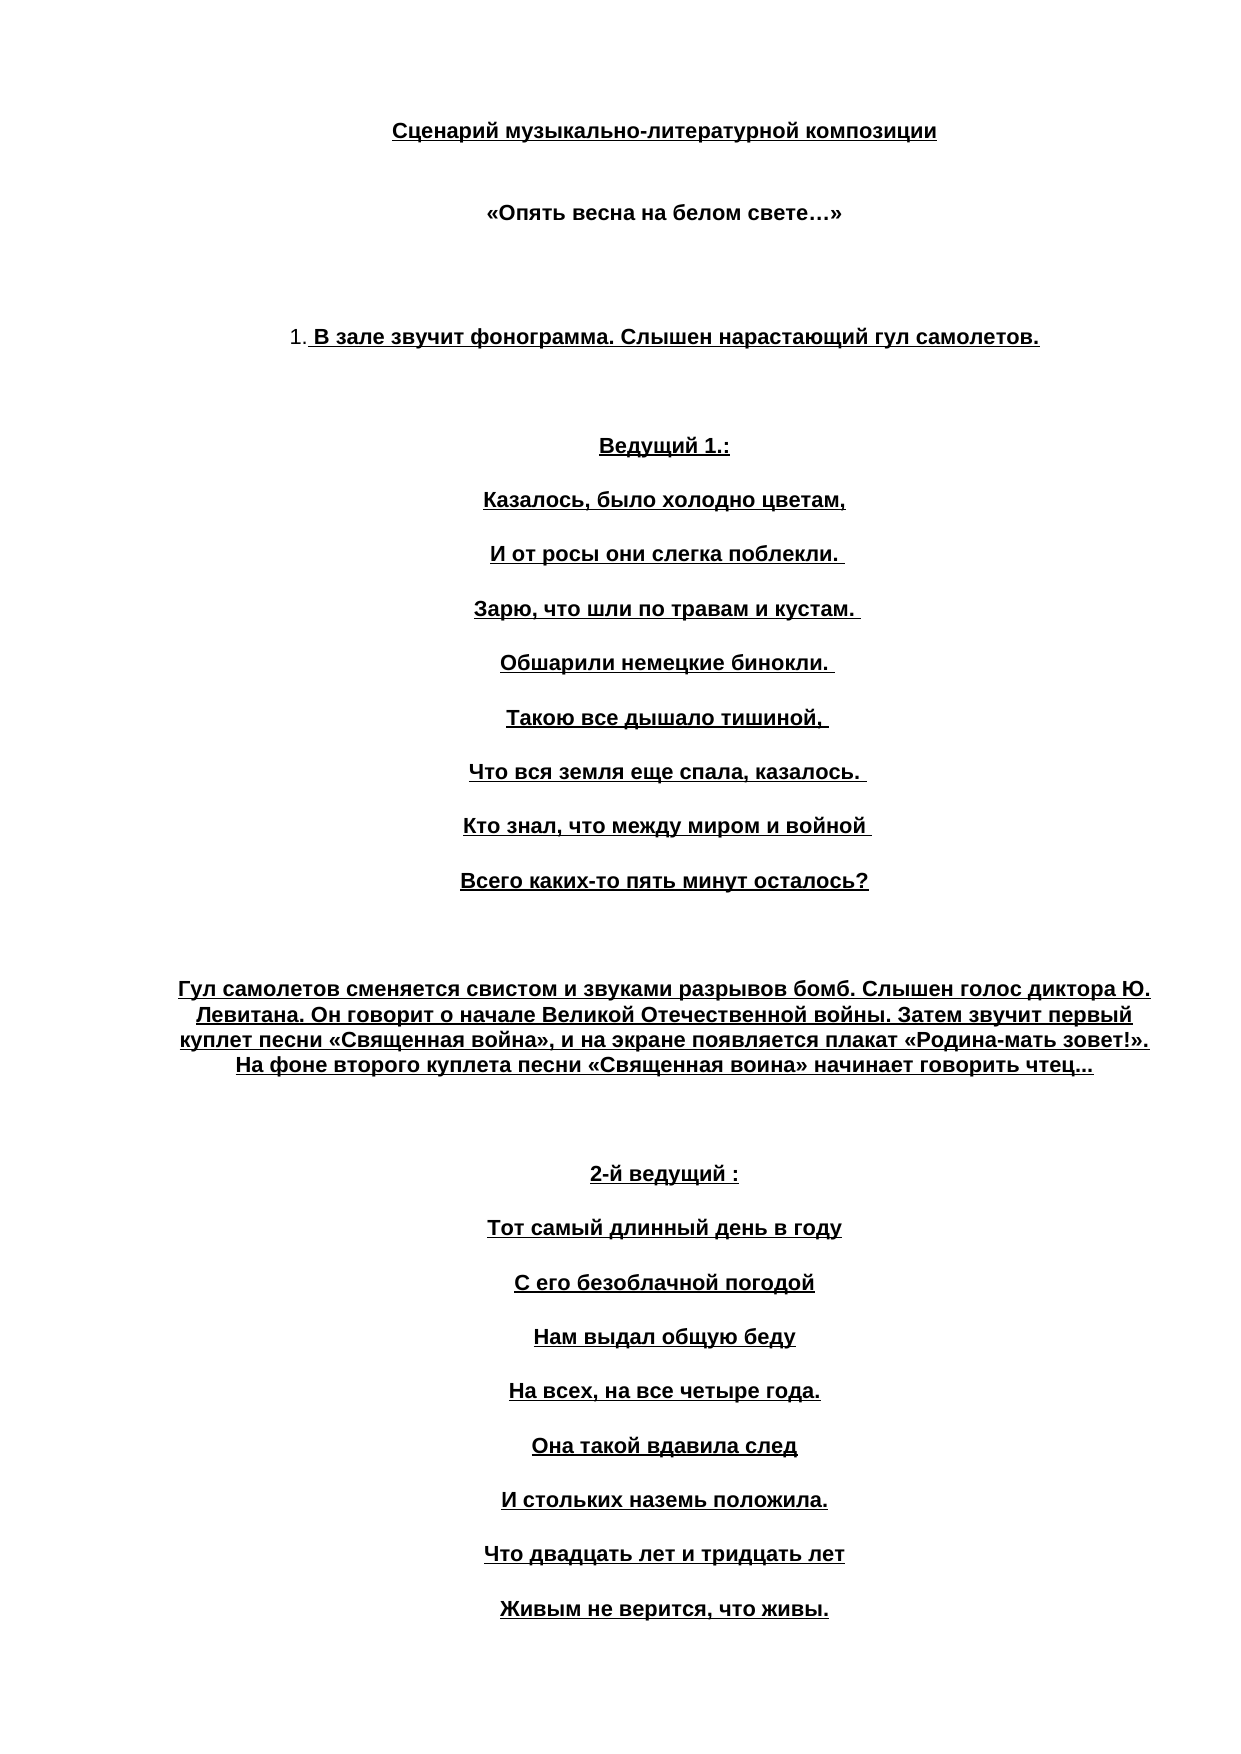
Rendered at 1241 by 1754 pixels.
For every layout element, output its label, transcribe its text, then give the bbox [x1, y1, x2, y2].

text Всего каких-то пять минут осталось? [177, 867, 1152, 893]
text Сценарий музыкально-литературной композиции [177, 118, 1152, 143]
text Казалось, было холодно цветам, [177, 487, 1152, 512]
text Тот самый длинный день в году [177, 1215, 1152, 1240]
text Такою все дышало тишиной, [177, 704, 1152, 729]
text Нам выдал общую беду [177, 1324, 1152, 1349]
text 1. В зале звучит фонограмма. Слышен нарастающий гул самолетов. [177, 324, 1152, 349]
text Гул самолетов сменяется свистом и звуками разрывов бомб. Слышен голос диктора Ю. Левитана. Он говорит о начале Великой Отечественной войны. Затем звучит первый куплет песни «Священная война», и на экране появляется плакат «Родина-мать зовет!». На фоне второго куплета песни «Священная воина» начинает говорить чтец... [177, 976, 1152, 1077]
text На всех, на все четыре года. [177, 1378, 1152, 1403]
text Ведущий 1.: [177, 432, 1152, 458]
text Она такой вдавила след [177, 1432, 1152, 1458]
text И от росы они слегка поблекли. [177, 541, 1152, 566]
text С его безоблачной погодой [177, 1269, 1152, 1294]
text Что вся земля еще спала, казалось. [177, 759, 1152, 784]
text «Опять весна на белом свете…» [177, 200, 1152, 225]
text Зарю, что шли по травам и кустам. [177, 596, 1152, 621]
text Обшарили немецкие бинокли. [177, 650, 1152, 675]
text Кто знал, что между миром и войной [177, 813, 1152, 838]
text Что двадцать лет и тридцать лет [177, 1541, 1152, 1566]
text И стольких наземь положила. [177, 1487, 1152, 1512]
text Живым не верится, что живы. [177, 1596, 1152, 1621]
text 2-й ведущий : [177, 1161, 1152, 1186]
